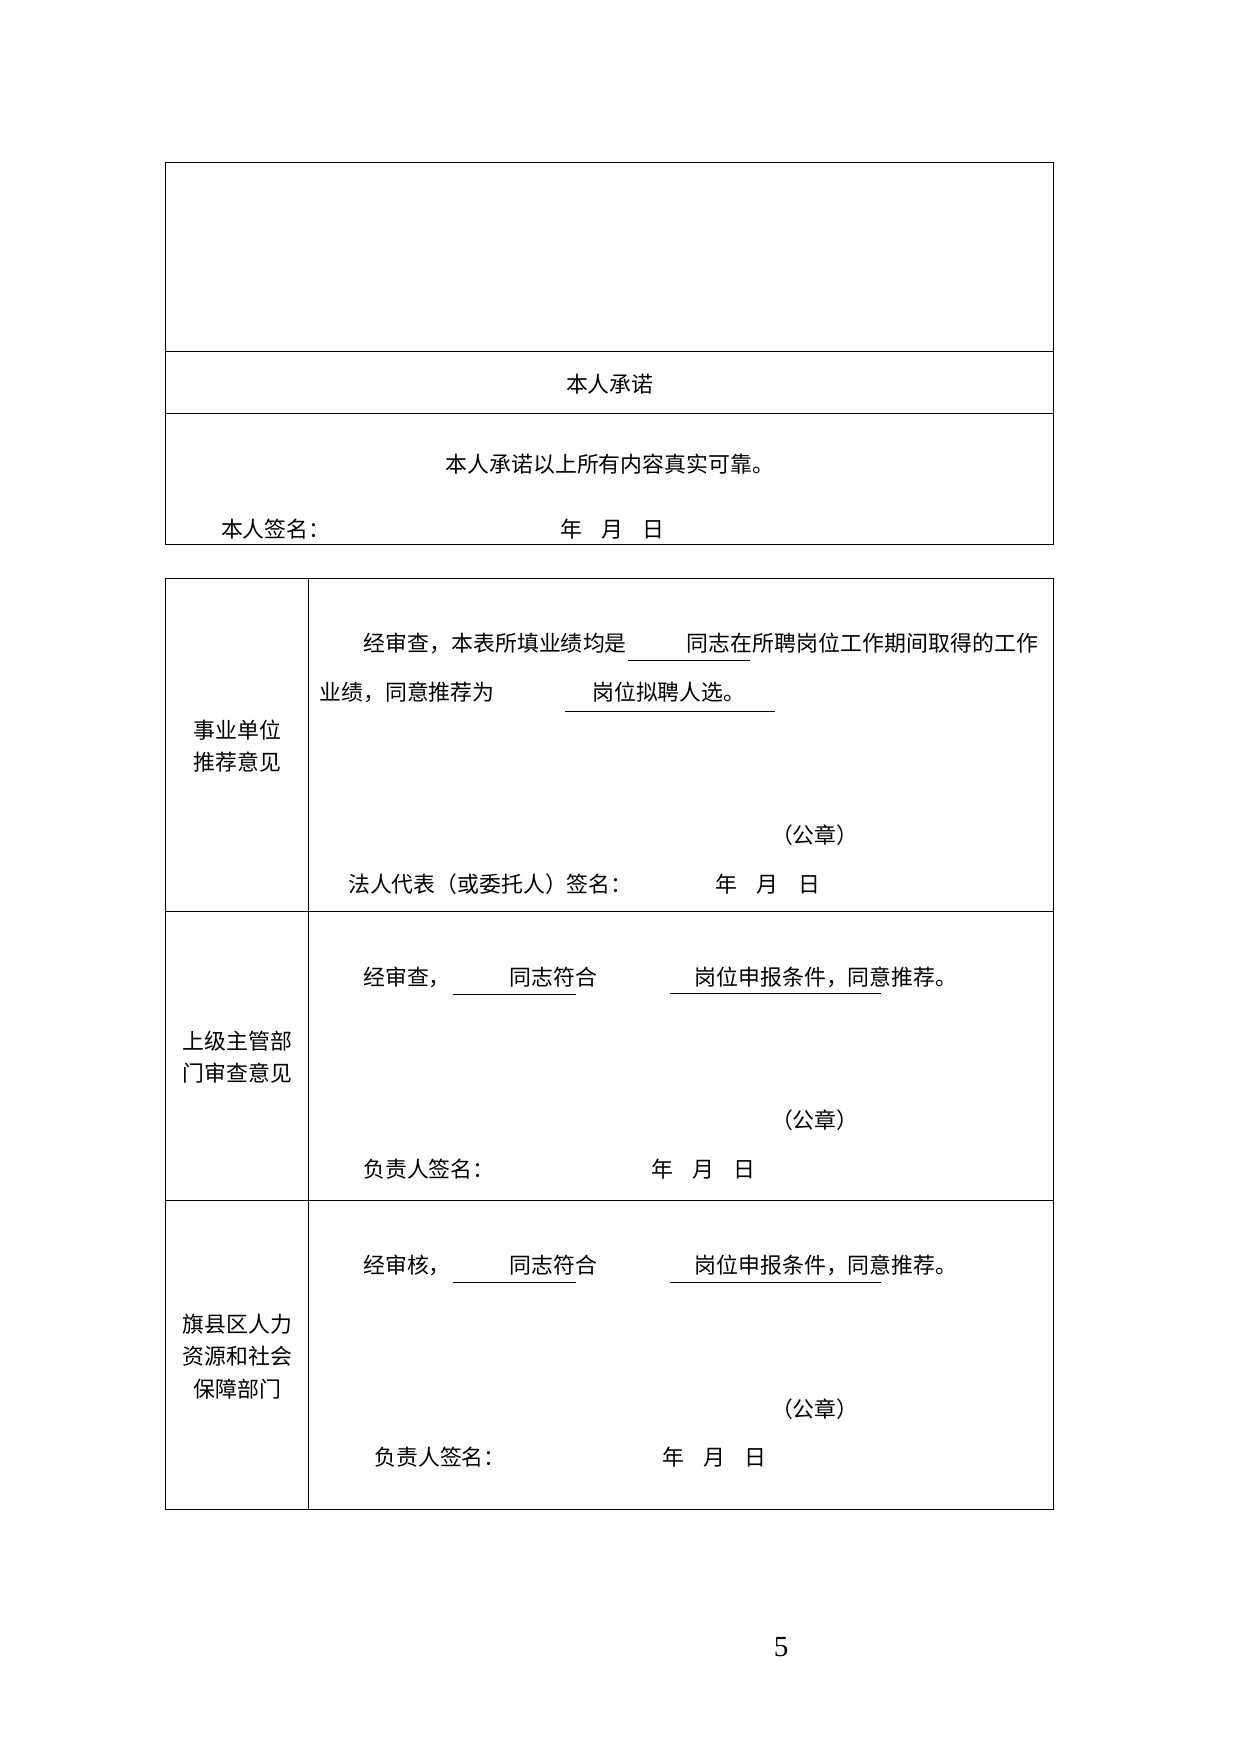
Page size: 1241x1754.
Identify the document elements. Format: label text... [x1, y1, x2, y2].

table_cell [166, 163, 1053, 351]
table_header 经审查，本表所填业绩均是 同志在所聘岗位工作期间取得的工作业绩，同意推荐为 岗位拟聘人选。 （公章） 法人代表（或委托人）签名： 年 月 日 [309, 579, 1053, 911]
table_header 事业单位 推荐意见 [166, 579, 308, 911]
table_cell 本人承诺 [166, 352, 1053, 413]
table_cell 旗县区人力资源和社会保障部门 [166, 1201, 308, 1509]
table_cell 经审查， 同志符合 岗位申报条件，同意推荐。 （公章） 负责人签名： 年 月 日 [309, 912, 1053, 1199]
table_cell 经审核， 同志符合 岗位申报条件，同意推荐。 （公章） 负责人签名： 年 月 日 [309, 1201, 1053, 1509]
table_cell 本人承诺以上所有内容真实可靠。 本人签名： 年 月 日 [166, 414, 1053, 544]
table_cell 上级主管部门审查意见 [166, 912, 308, 1199]
